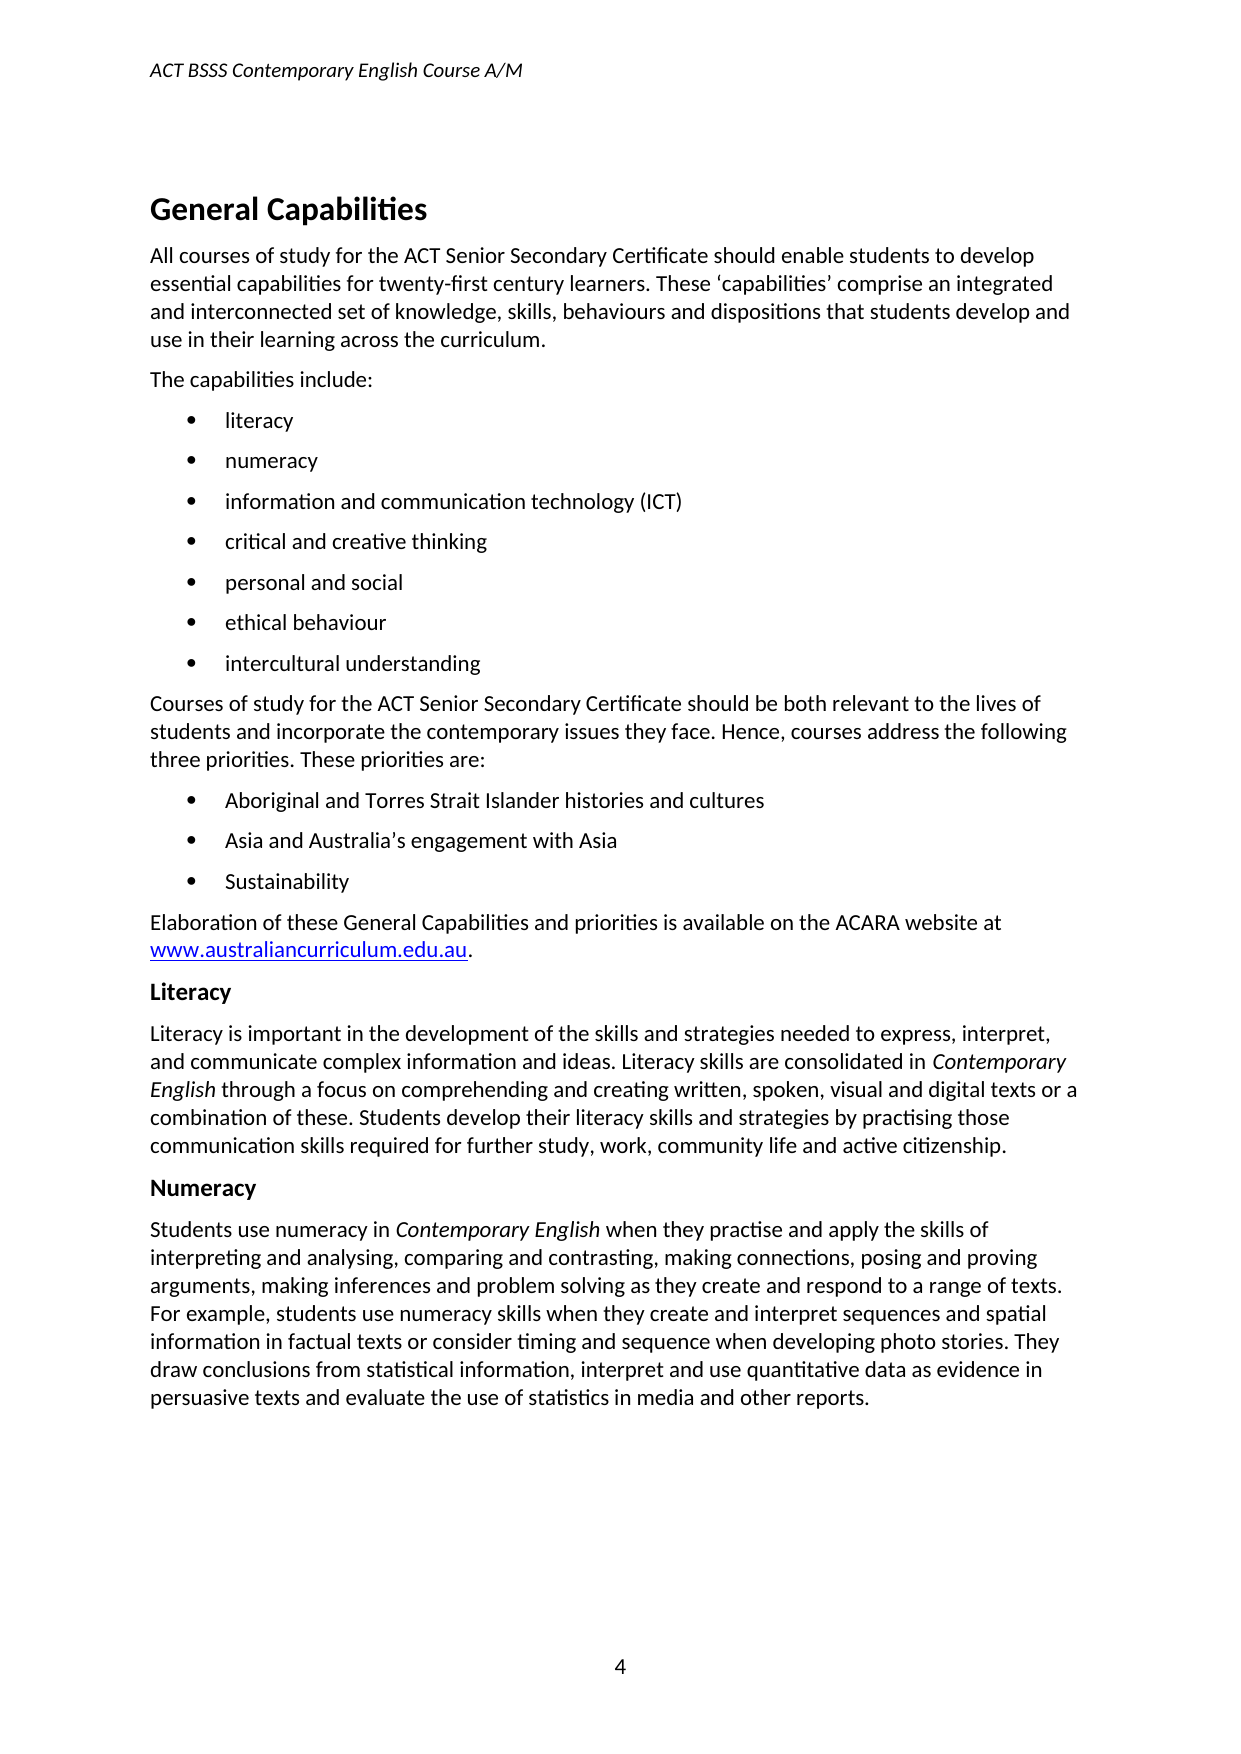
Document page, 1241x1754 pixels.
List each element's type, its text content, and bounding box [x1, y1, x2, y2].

list critical and creative thinking [187, 527, 1090, 555]
list literacy [187, 406, 1090, 434]
list information and communication technology (ICT) [187, 487, 1090, 515]
text The capabilities include: [150, 365, 1090, 393]
list personal and social [187, 568, 1090, 596]
list ethical behaviour [187, 608, 1090, 636]
text Courses of study for the ACT Senior Secondary Certificate should be both relevant to the lives of students and incorporate the contemporary issues they face. Hence, courses address the following three priorities. These priorities are: [150, 689, 1090, 773]
subtitle Numeracy [150, 1172, 1090, 1202]
subtitle General Capabilities [150, 187, 1090, 228]
text All courses of study for the ACT Senior Secondary Certificate should enable students to develop essential capabilities for twenty-first century learners. These ‘capabilities’ comprise an integrated and interconnected set of knowledge, skills, behaviours and dispositions that students develop and use in their learning across the curriculum. [150, 241, 1090, 353]
text Literacy is important in the development of the skills and strategies needed to express, interpret, and communicate complex information and ideas. Literacy skills are consolidated in Contemporary English through a focus on comprehending and creating written, spoken, visual and digital texts or a combination of these. Students develop their literacy skills and strategies by practising those communication skills required for further study, work, community life and active citizenship. [150, 1019, 1090, 1159]
list Sustainability [187, 867, 1090, 895]
list Asia and Australia’s engagement with Asia [187, 827, 1090, 854]
subtitle Literacy [150, 976, 1090, 1007]
list numeracy [187, 446, 1090, 474]
text Elaboration of these General Capabilities and priorities is available on the ACARA website at www.australiancurriculum.edu.au. [150, 908, 1090, 964]
text Students use numeracy in Contemporary English when they practise and apply the skills of interpreting and analysing, comparing and contrasting, making connections, posing and proving arguments, making inferences and problem solving as they create and respond to a range of texts. For example, students use numeracy skills when they create and interpret sequences and spatial information in factual texts or consider timing and sequence when developing photo stories. They draw conclusions from statistical information, interpret and use quantitative data as evidence in persuasive texts and evaluate the use of statistics in media and other reports. [150, 1215, 1090, 1411]
list intercultural understanding [187, 649, 1090, 677]
list Aboriginal and Torres Strait Islander histories and cultures [187, 786, 1090, 814]
